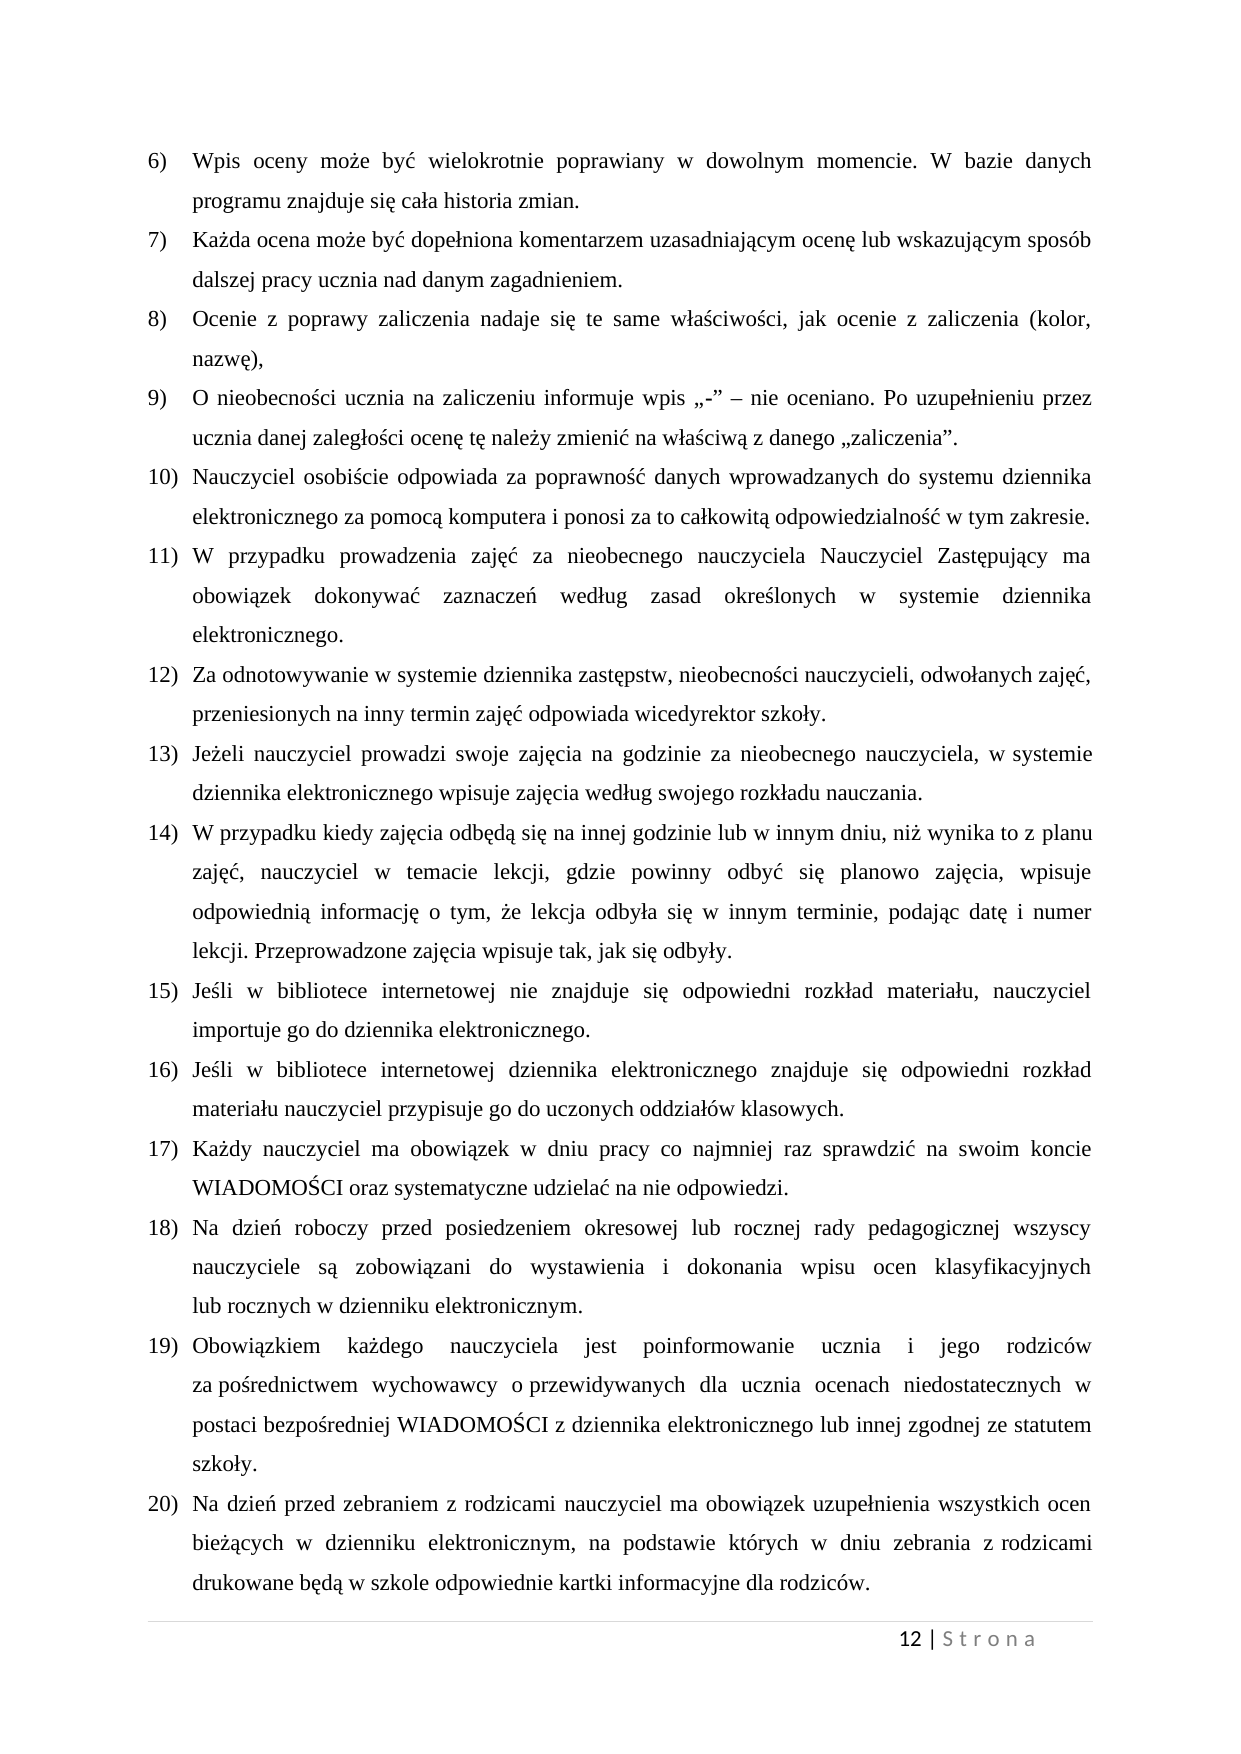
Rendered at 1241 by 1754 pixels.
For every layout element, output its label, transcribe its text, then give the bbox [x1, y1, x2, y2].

list Ocenie z poprawy zaliczenia nadaje się te same właściwości, jak ocenie z zaliczenia (kolor, nazwę), [148, 306, 1093, 371]
list Jeśli w bibliotece internetowej nie znajduje się odpowiedni rozkład materiału, nauczyciel importuje go do dziennika elektronicznego. [148, 977, 1093, 1042]
list Wpis oceny może być wielokrotnie poprawiany w dowolnym momencie. W bazie danych programu znajduje się cała historia zmian. [148, 148, 1093, 213]
list Jeśli w bibliotece internetowej dziennika elektronicznego znajduje się odpowiedni rozkład materiału nauczyciel przypisuje go do uczonych oddziałów klasowych. [148, 1056, 1093, 1121]
list W przypadku prowadzenia zajęć za nieobecnego nauczyciela Nauczyciel Zastępujący ma obowiązek dokonywać zaznaczeń według zasad określonych w systemie dziennika elektronicznego. [148, 542, 1093, 648]
list Za odnotowywanie w systemie dziennika zastępstw, nieobecności nauczycieli, odwołanych zajęć, przeniesionych na inny termin zajęć odpowiada wicedyrektor szkoły. [148, 661, 1093, 727]
list Obowiązkiem każdego nauczyciela jest poinformowanie ucznia i jego rodziców za pośrednictwem wychowawcy o przewidywanych dla ucznia ocenach niedostatecznych w postaci bezpośredniej WIADOMOŚCI z dziennika elektronicznego lub innej zgodnej ze statutem szkoły. [148, 1332, 1093, 1477]
list Na dzień przed zebraniem z rodzicami nauczyciel ma obowiązek uzupełnienia wszystkich ocen bieżących w dzienniku elektronicznym, na podstawie których w dniu zebrania z rodzicami drukowane będą w szkole odpowiednie kartki informacyjne dla rodziców. [148, 1490, 1093, 1595]
list Na dzień roboczy przed posiedzeniem okresowej lub rocznej rady pedagogicznej wszyscy nauczyciele są zobowiązani do wystawienia i dokonania wpisu ocen klasyfikacyjnych lub rocznych w dzienniku elektronicznym. [148, 1213, 1093, 1319]
list O nieobecności ucznia na zaliczeniu informuje wpis „-” – nie oceniano. Po uzupełnieniu przez ucznia danej zaległości ocenę tę należy zmienić na właściwą z danego „zaliczenia”. [148, 384, 1093, 450]
list W przypadku kiedy zajęcia odbędą się na innej godzinie lub w innym dniu, niż wynika to z planu zajęć, nauczyciel w temacie lekcji, gdzie powinny odbyć się planowo zajęcia, wpisuje odpowiednią informację o tym, że lekcja odbyła się w innym terminie, podając datę i numer lekcji. Przeprowadzone zajęcia wpisuje tak, jak się odbyły. [148, 819, 1093, 963]
list Jeżeli nauczyciel prowadzi swoje zajęcia na godzinie za nieobecnego nauczyciela, w systemie dziennika elektronicznego wpisuje zajęcia według swojego rozkładu nauczania. [148, 740, 1093, 806]
list Każdy nauczyciel ma obowiązek w dniu pracy co najmniej raz sprawdzić na swoim koncie WIADOMOŚCI oraz systematyczne udzielać na nie odpowiedzi. [148, 1134, 1093, 1200]
list Każda ocena może być dopełniona komentarzem uzasadniającym ocenę lub wskazującym sposób dalszej pracy ucznia nad danym zagadnieniem. [148, 227, 1093, 292]
list Nauczyciel osobiście odpowiada za poprawność danych wprowadzanych do systemu dziennika elektronicznego za pomocą komputera i ponosi za to całkowitą odpowiedzialność w tym zakresie. [148, 463, 1093, 529]
